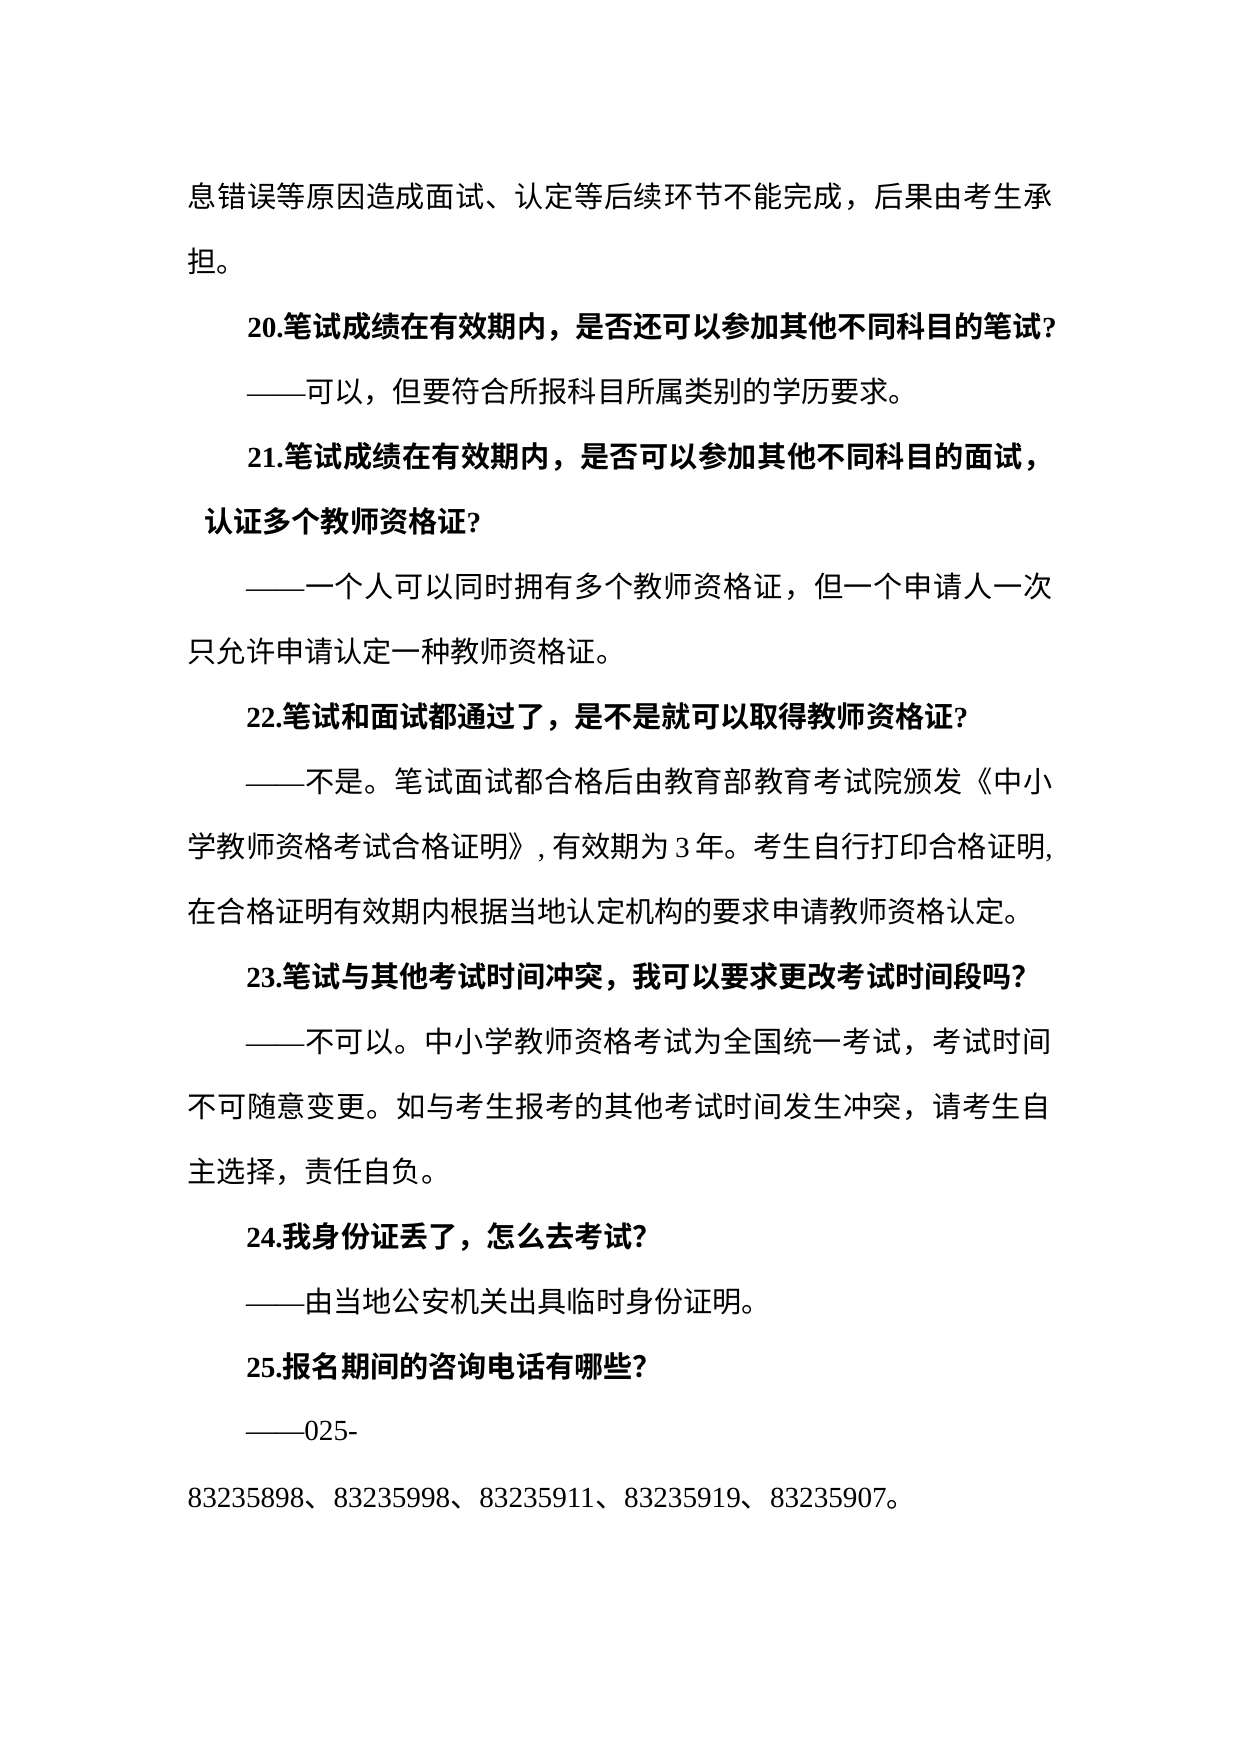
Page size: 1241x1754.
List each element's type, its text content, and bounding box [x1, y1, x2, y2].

text ——不是。笔试面试都合格后由教育部教育考试院颁发《中小学教师资格考试合格证明》, 有效期为3年。考生自行打印合格证明,在合格证明有效期内根据当地认定机构的要求申请教师资格认定。 [187, 747, 1053, 942]
text 24.我身份证丢了，怎么去考试？ [187, 1202, 1053, 1267]
text 25.报名期间的咨询电话有哪些？ [187, 1332, 1053, 1397]
text ——025-83235898、83235998、83235911、83235919、83235907。 [187, 1397, 1053, 1527]
list ——不可以。中小学教师资格考试为全国统一考试，考试时间不可随意变更。如与考生报考的其他考试时间发生冲突，请考生自主选择，责任自负。 [187, 1007, 1053, 1202]
text ——一个人可以同时拥有多个教师资格证，但一个申请人一次只允许申请认定一种教师资格证。 [187, 552, 1053, 682]
text 20.笔试成绩在有效期内，是否还可以参加其他不同科目的笔试? [204, 292, 1053, 357]
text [187, 162, 1053, 292]
text ——可以，但要符合所报科目所属类别的学历要求。 [204, 357, 1053, 422]
text 21.笔试成绩在有效期内，是否可以参加其他不同科目的面试，认证多个教师资格证? [204, 422, 1053, 552]
text ——由当地公安机关出具临时身份证明。 [187, 1267, 1053, 1332]
text 22.笔试和面试都通过了，是不是就可以取得教师资格证? [187, 682, 1053, 747]
list 23.笔试与其他考试时间冲突，我可以要求更改考试时间段吗？ [187, 942, 1053, 1007]
